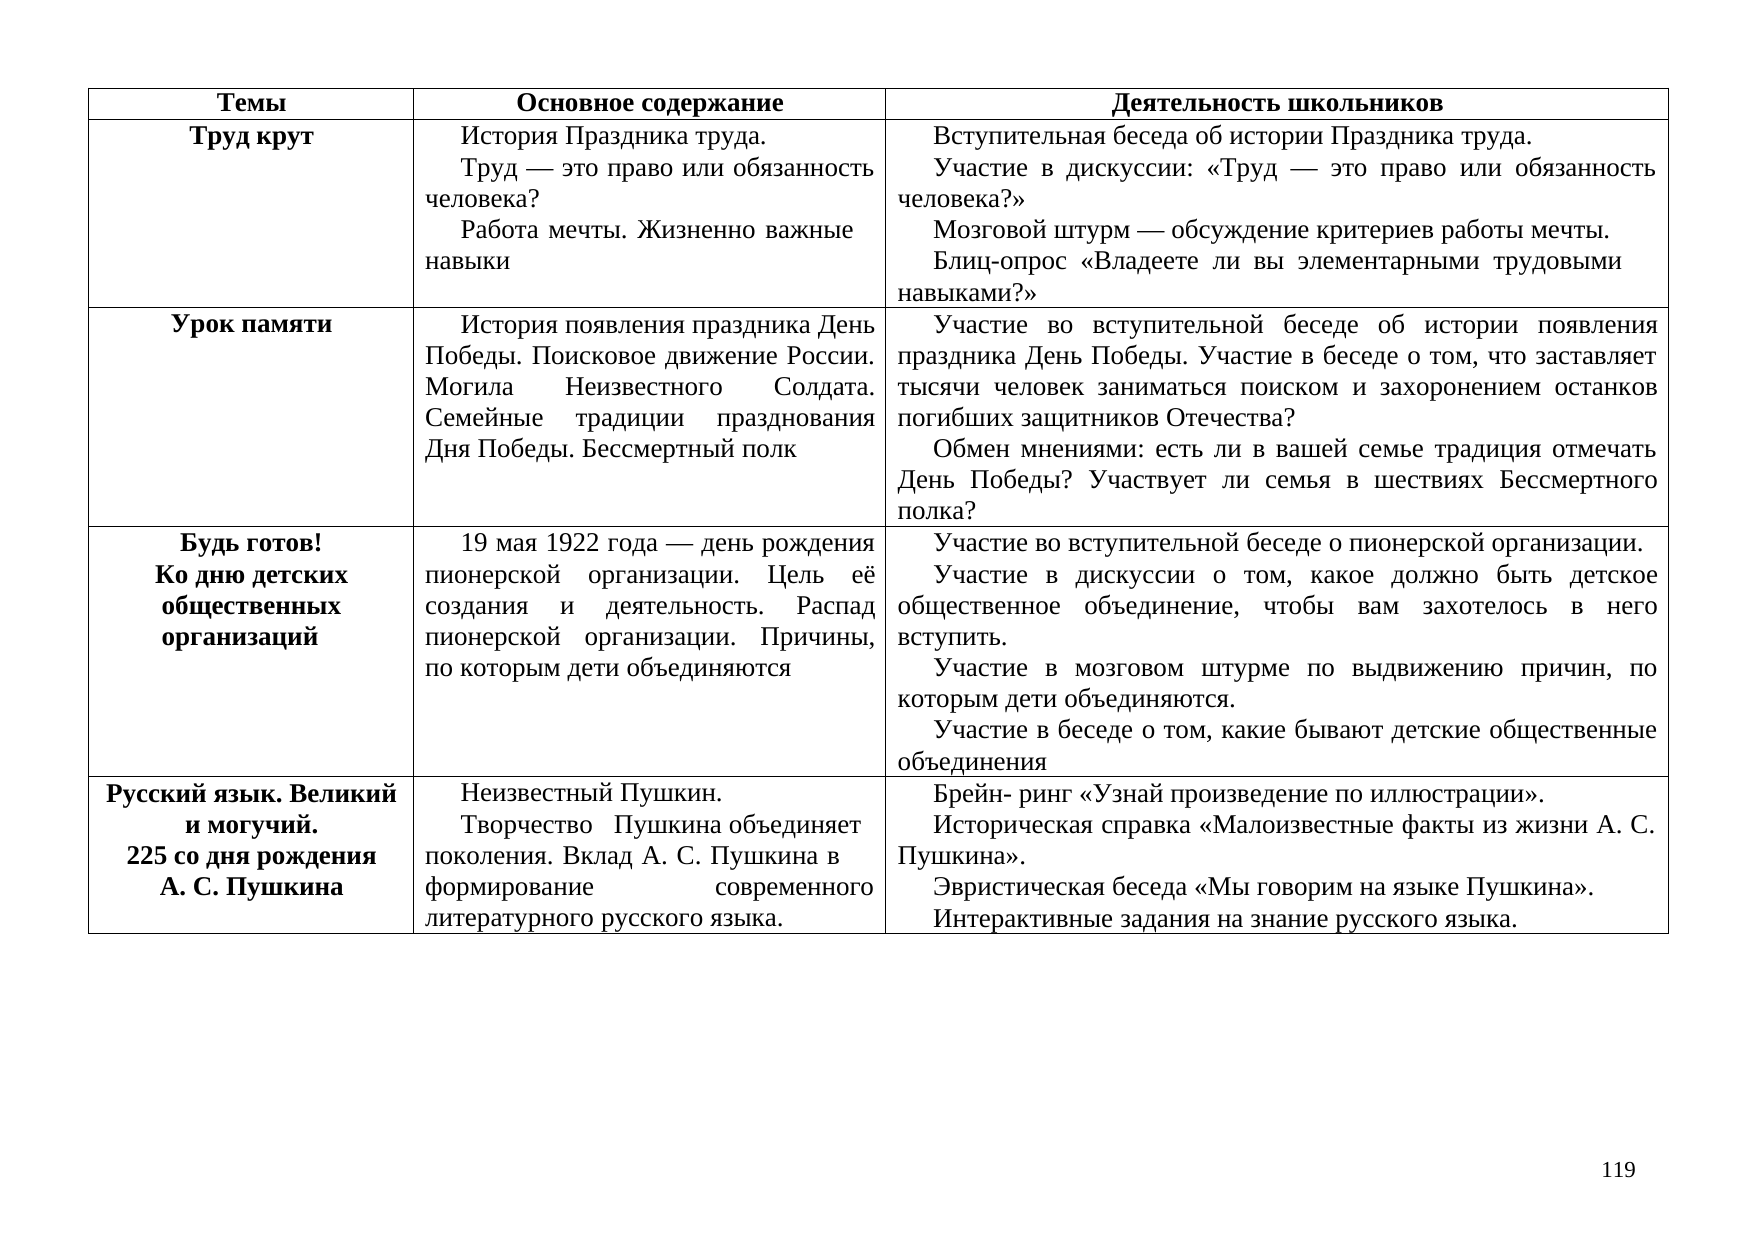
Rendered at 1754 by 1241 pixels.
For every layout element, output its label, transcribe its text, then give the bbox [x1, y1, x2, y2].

table_cell Урок памяти [89, 308, 413, 526]
table_cell История Праздника труда. Труд — это право или обязанность человека? Работа мечты. Жизненно важные навыки [414, 120, 885, 307]
table_cell Участие во вступительной беседе об истории появления праздника День Победы. Участие в беседе о том, что заставляет тысячи человек заниматься поиском и захоронением останков погибших защитников Отечества? Обмен мнениями: есть ли в вашей семье традиция отмечать День Победы? Участвует ли семья в шествиях Бессмертного полка? [886, 308, 1668, 526]
table_header Темы [89, 89, 413, 119]
table_cell Брейн- ринг «Узнай произведение по иллюстрации». Историческая справка «Малоизвестные факты из жизни А. С. Пушкина». Эвристическая беседа «Мы говорим на языке Пушкина». Интерактивные задания на знание русского языка. [886, 777, 1668, 933]
table_header Деятельность школьников [886, 89, 1668, 119]
table_cell Вступительная беседа об истории Праздника труда. Участие в дискуссии: «Труд — это право или обязанность человека?» Мозговой штурм — обсуждение критериев работы мечты. Блиц-опрос «Владеете ли вы элементарными трудовыми навыками?» [886, 120, 1668, 307]
table_cell Неизвестный Пушкин. Творчество Пушкина объединяет поколения. Вклад А. С. Пушкина в формирование современного литературного русского языка. [414, 777, 885, 933]
table_cell Русский язык. Великий и могучий. 225 со дня рождения А. С. Пушкина [89, 777, 413, 933]
table_header Основное содержание [414, 89, 885, 119]
table_cell Труд крут [89, 120, 413, 307]
table_cell Будь готов! Ко дню детских общественных организаций [89, 527, 413, 776]
table_cell 19 мая 1922 года — день рождения пионерской организации. Цель её создания и деятельность. Распад пионерской организации. Причины, по которым дети объединяются [414, 527, 885, 776]
table_cell Участие во вступительной беседе о пионерской организации. Участие в дискуссии о том, какое должно быть детское общественное объединение, чтобы вам захотелось в него вступить. Участие в мозговом штурме по выдвижению причин, по которым дети объединяются. Участие в беседе о том, какие бывают детские общественные объединения [886, 527, 1668, 776]
table_cell История появления праздника День Победы. Поисковое движение России. Могила Неизвестного Солдата. Семейные традиции празднования Дня Победы. Бессмертный полк [414, 308, 885, 526]
